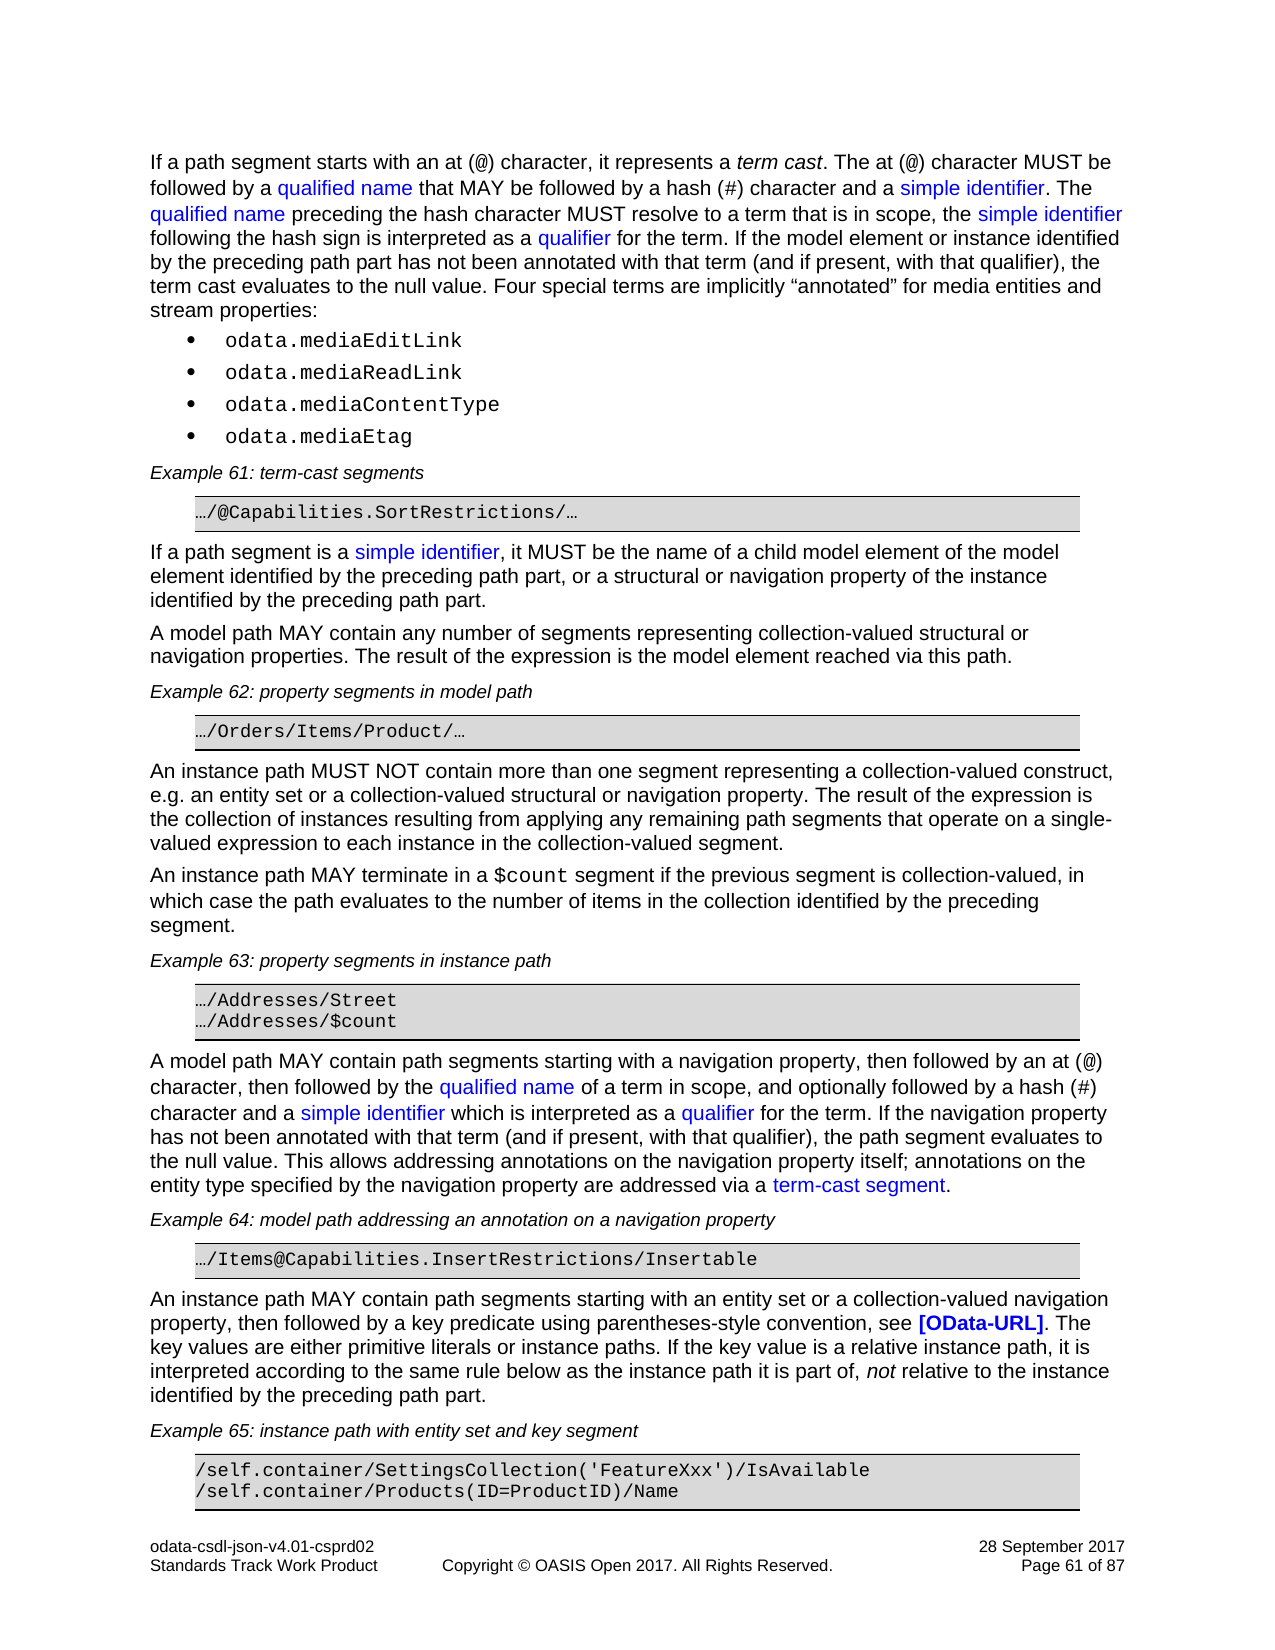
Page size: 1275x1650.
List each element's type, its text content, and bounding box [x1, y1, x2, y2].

text …/Items@Capabilities.InsertRestrictions/Insertable [195, 1244, 1080, 1278]
text If a path segment is a simple identifier, it MUST be the name of a child model element of the model element identified by the preceding path part, or a structural or navigation property of the instance identified by the preceding path part. [150, 540, 1125, 612]
text An instance path MAY terminate in a $count segment if the previous segment is collection-valued, in which case the path evaluates to the number of items in the collection identified by the preceding segment. [150, 863, 1125, 937]
text …/Addresses/$count [195, 1005, 1080, 1039]
text An instance path MAY contain path segments starting with an entity set or a collection-valued navigation property, then followed by a key predicate using parentheses-style convention, see [OData-URL]. The key values are either primitive literals or instance paths. If the key value is a relative instance path, it is interpreted according to the same rule below as the instance path it is part of, not relative to the instance identified by the preceding path part. [150, 1287, 1125, 1407]
text /self.container/SettingsCollection('FeatureXxx')/IsAvailable [195, 1455, 1080, 1475]
list odata.mediaReadLink [187, 362, 1125, 385]
list odata.mediaEtag [187, 426, 1125, 449]
list odata.mediaContentType [187, 394, 1125, 417]
text If a path segment starts with an at (@) character, it represents a term cast. The at (@) character MUST be followed by a qualified name that MAY be followed by a hash (#) character and a simple identifier. The qualified name preceding the hash character MUST resolve to a term that is in scope, the simple identifier following the hash sign is interpreted as a qualifier for the term. If the model element or instance identified by the preceding path part has not been annotated with that term (and if present, with that qualifier), the term cast evaluates to the null value. Four special terms are implicitly “annotated” for media entities and stream properties: [150, 150, 1125, 321]
list odata.mediaEditLink [187, 330, 1125, 353]
text An instance path MUST NOT contain more than one segment representing a collection-valued construct, e.g. an entity set or a collection-valued structural or navigation property. The result of the expression is the collection of instances resulting from applying any remaining path segments that operate on a single-valued expression to each instance in the collection-valued segment. [150, 759, 1125, 855]
text …/@Capabilities.SortRestrictions/… [195, 497, 1080, 531]
text A model path MAY contain path segments starting with a navigation property, then followed by an at (@) character, then followed by the qualified name of a term in scope, and optionally followed by a hash (#) character and a simple identifier which is interpreted as a qualifier for the term. If the navigation property has not been annotated with that term (and if present, with that qualifier), the path segment evaluates to the null value. This allows addressing annotations on the navigation property itself; annotations on the entity type specified by the navigation property are addressed via a term-cast segment. [150, 1049, 1125, 1196]
text A model path MAY contain any number of segments representing collection-valued structural or navigation properties. The result of the expression is the model element reached via this path. [150, 620, 1125, 668]
text …/Addresses/Street [195, 985, 1080, 1005]
text /self.container/Products(ID=ProductID)/Name [195, 1475, 1080, 1509]
text …/Orders/Items/Product/… [195, 716, 1080, 749]
